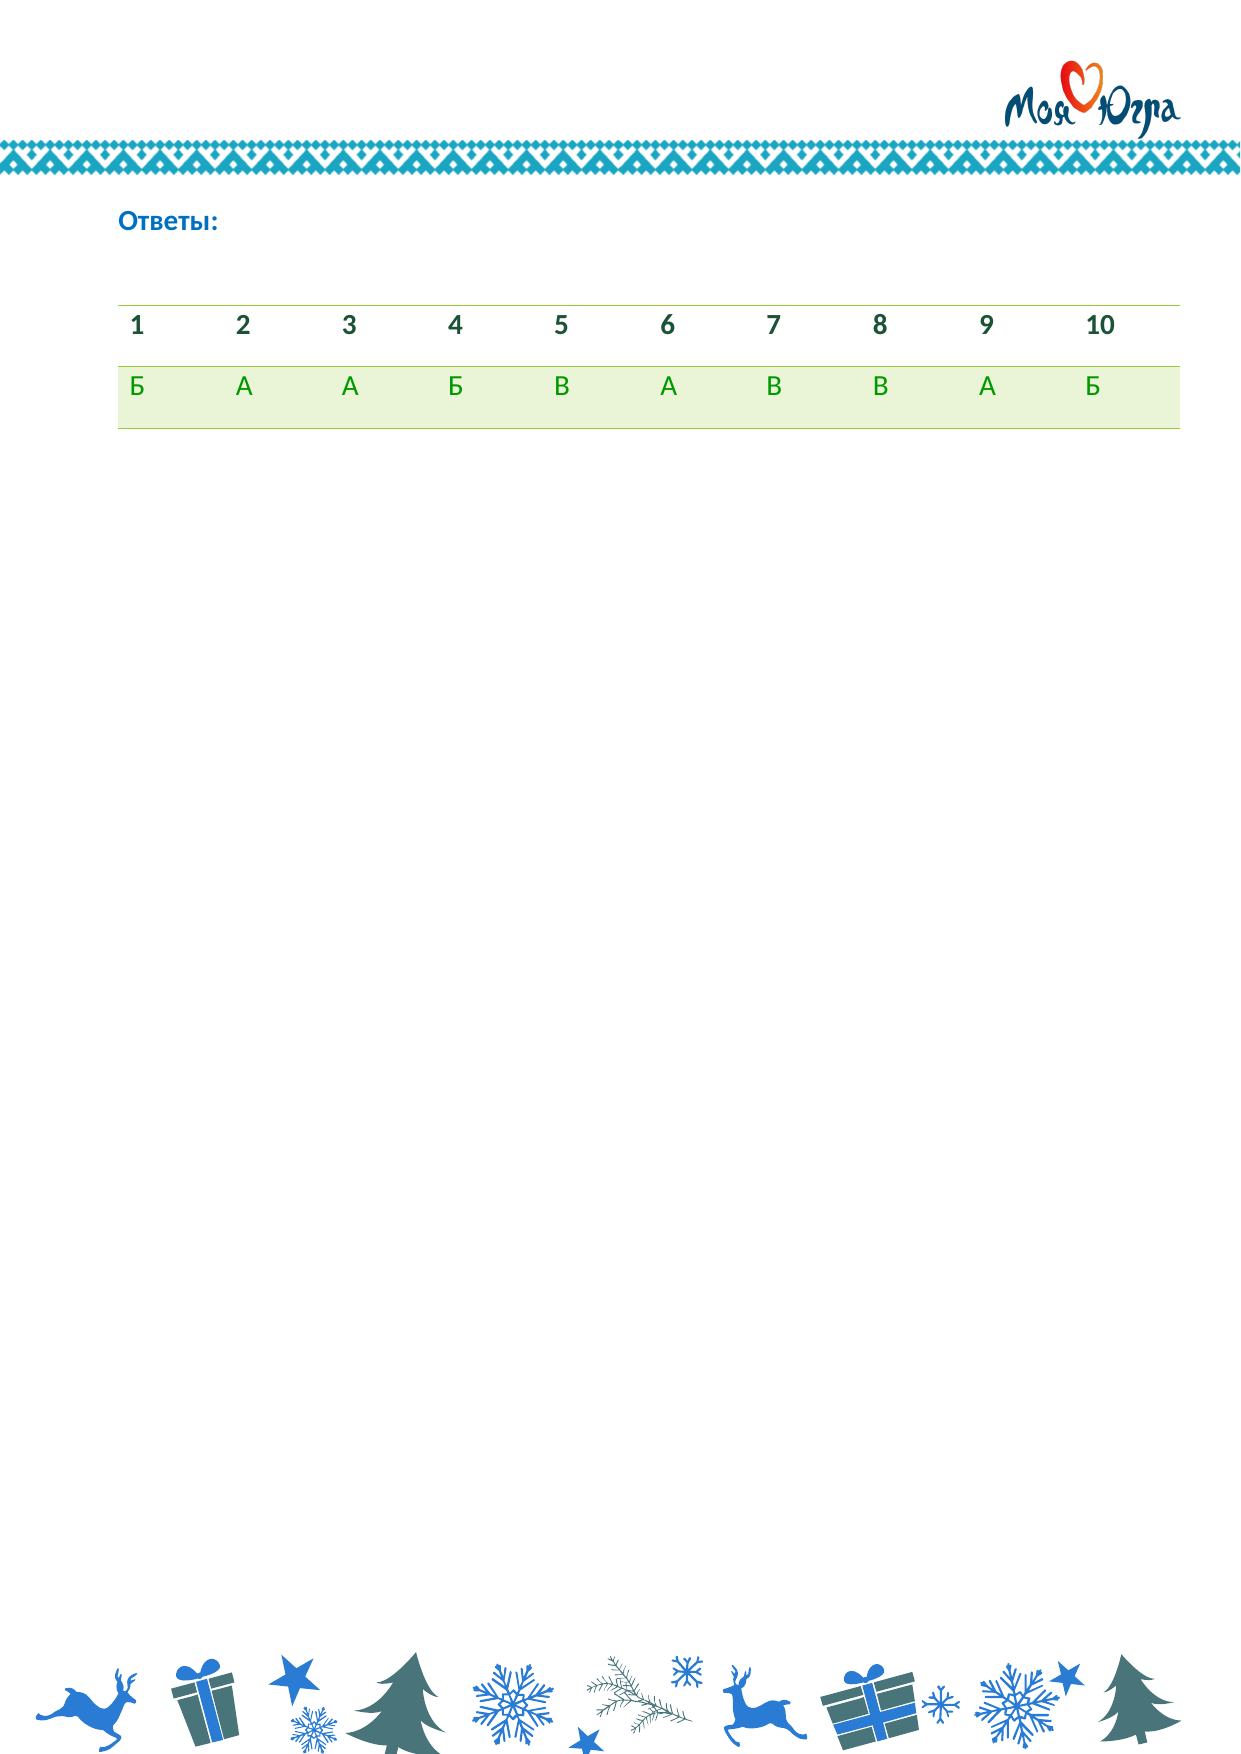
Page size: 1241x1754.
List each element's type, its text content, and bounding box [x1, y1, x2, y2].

table_header 9 [968, 306, 1074, 366]
table_header 10 [1074, 306, 1180, 366]
table_cell А [649, 367, 755, 428]
table_cell В [861, 367, 968, 428]
text Ответы: [118, 202, 1181, 238]
table_header 7 [755, 306, 861, 366]
table_cell А [968, 367, 1074, 428]
table_header 4 [437, 306, 543, 366]
picture [0, 53, 1241, 175]
table_header 5 [543, 306, 649, 366]
table_cell Б [1074, 367, 1180, 428]
table_header 2 [224, 306, 330, 366]
table_header 1 [118, 306, 224, 366]
table_cell В [543, 367, 649, 428]
table_header 8 [861, 306, 968, 366]
table_cell Б [437, 367, 543, 428]
table_cell В [755, 367, 861, 428]
table_header 3 [330, 306, 437, 366]
table_header 6 [649, 306, 755, 366]
table_cell А [330, 367, 437, 428]
table_cell Б [118, 367, 224, 428]
table_cell А [224, 367, 330, 428]
